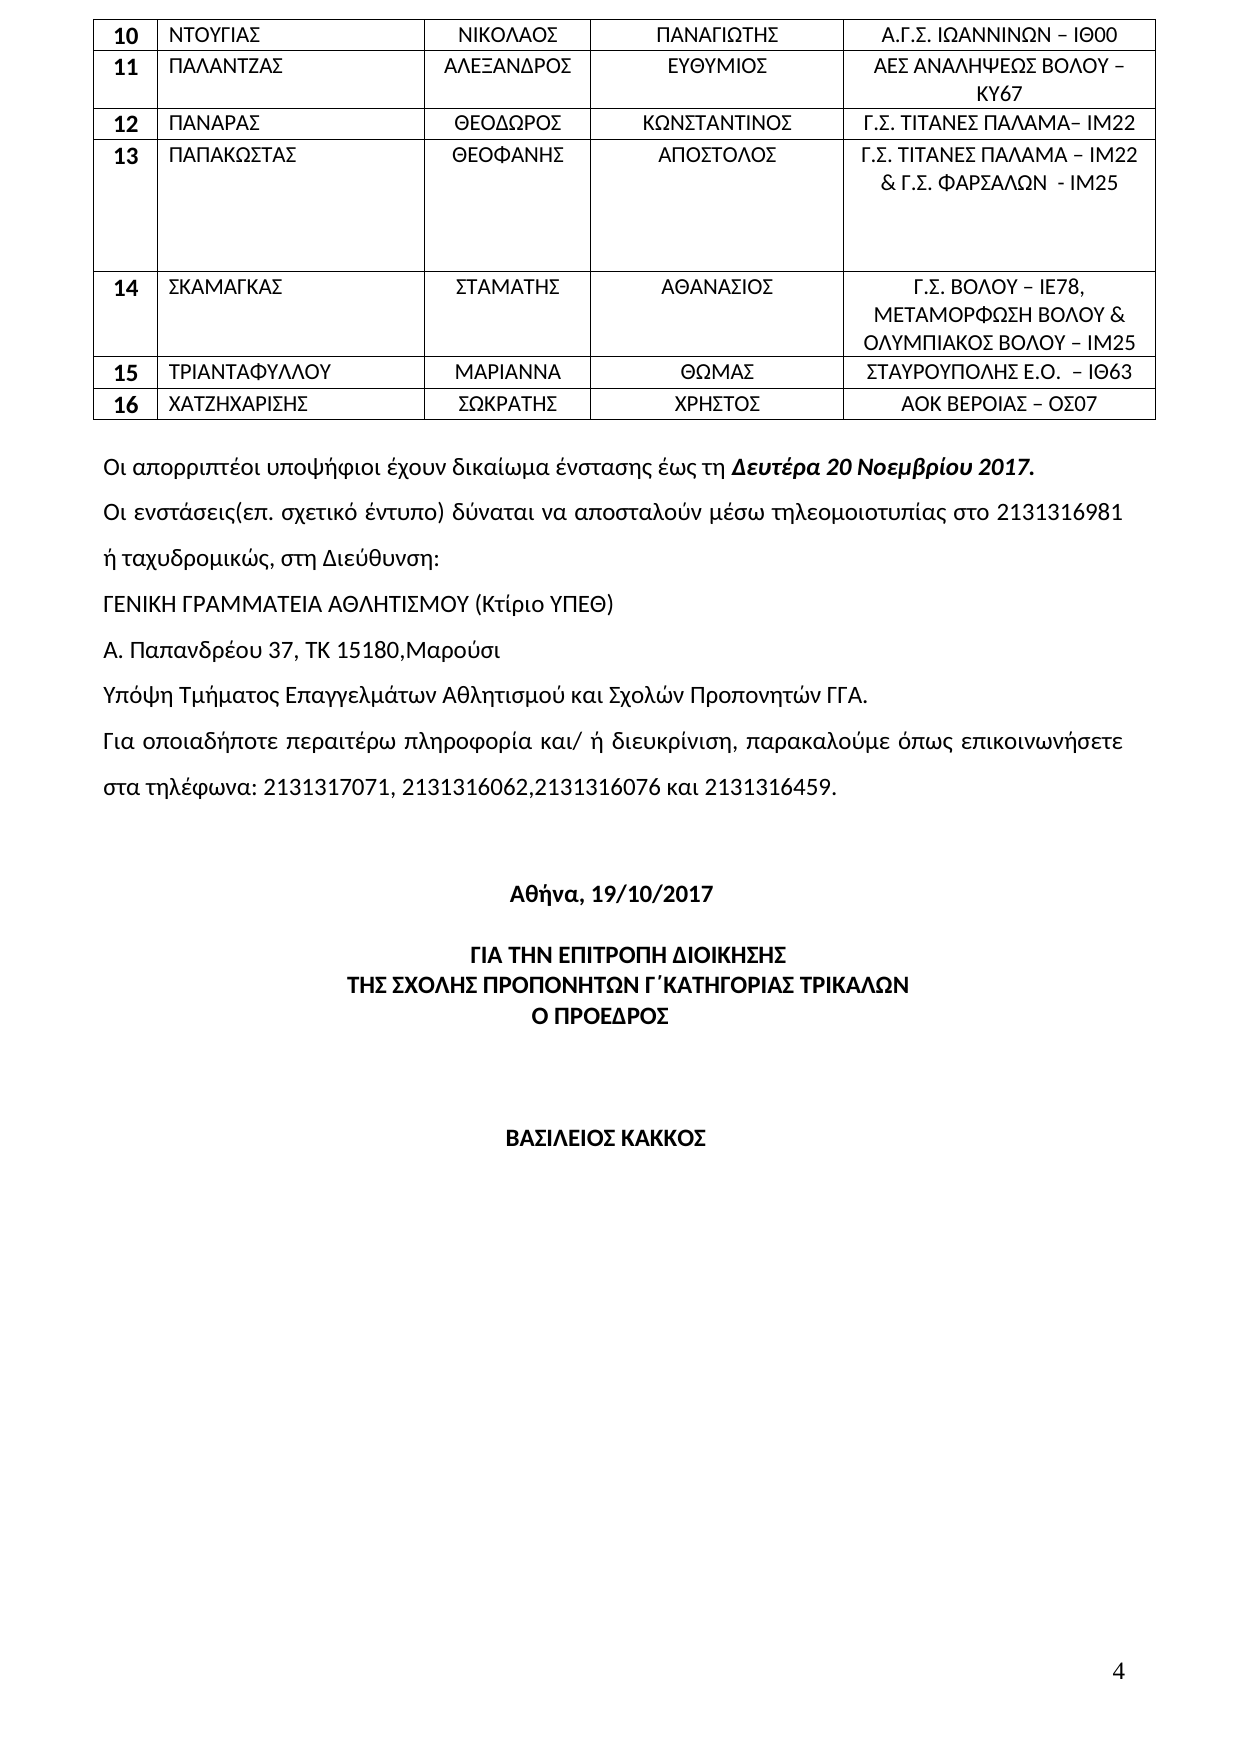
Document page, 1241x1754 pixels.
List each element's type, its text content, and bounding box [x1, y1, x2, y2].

text Υπόψη Τμήματος Επαγγελμάτων Αθλητισμού και Σχολών Προπονητών ΓΓΑ. [103, 679, 1125, 710]
table_cell 10 [94, 20, 157, 50]
table_cell ΠΑΠΑΚΩΣΤΑΣ [158, 140, 424, 271]
table_cell ΣΤΑΥΡΟΥΠΟΛΗΣ Ε.Ο. – ΙΘ63 [844, 357, 1155, 388]
table_cell Γ.Σ. ΤΙΤΑΝΕΣ ΠΑΛΑΜΑ – ΙΜ22 & Γ.Σ. ΦΑΡΣΑΛΩΝ - ΙΜ25 [844, 140, 1155, 271]
text Για οποιαδήποτε περαιτέρω πληροφορία και/ ή διευκρίνιση, παρακαλούμε όπως επικοινωνήσετε στα τηλέφωνα: 2131317071, 2131316062,2131316076 και 2131316459. [103, 725, 1125, 801]
text Αθήνα, 19/10/2017 [187, 878, 1125, 908]
table_cell 15 [94, 357, 157, 388]
table_cell ΤΡΙΑΝΤΑΦΥΛΛΟΥ [158, 357, 424, 388]
table_cell ΘΕΟΦΑΝΗΣ [425, 140, 590, 271]
table_cell ΕΥΘΥΜΙΟΣ [591, 51, 843, 107]
text Ο ΠΡΟΕΔΡΟΣ [75, 1000, 1125, 1030]
table_cell 11 [94, 51, 157, 107]
table_cell ΠΑΝΑΡΑΣ [158, 109, 424, 139]
text Α. Παπανδρέου 37, ΤΚ 15180,Μαρούσι [103, 634, 1125, 664]
table_cell ΑΟΚ ΒΕΡΟΙΑΣ – ΟΣ07 [844, 389, 1155, 419]
table_cell Γ.Σ. ΒΟΛΟΥ – ΙΕ78, ΜΕΤΑΜΟΡΦΩΣΗ ΒΟΛΟΥ & ΟΛΥΜΠΙΑΚΟΣ ΒΟΛΟΥ – ΙΜ25 [844, 272, 1155, 356]
table_cell ΝΤΟΥΓΙΑΣ [158, 20, 424, 50]
table_cell Α.Γ.Σ. ΙΩΑΝΝΙΝΩΝ – ΙΘ00 [844, 20, 1155, 50]
table_cell 12 [94, 109, 157, 139]
table_cell ΜΑΡΙΑΝΝΑ [425, 357, 590, 388]
table_cell ΠΑΝΑΓΙΩΤΗΣ [591, 20, 843, 50]
table_cell 14 [94, 272, 157, 356]
table_cell ΧΑΤΖΗΧΑΡΙΣΗΣ [158, 389, 424, 419]
table_cell ΧΡΗΣΤΟΣ [591, 389, 843, 419]
table_cell ΚΩΝΣΤΑΝΤΙΝΟΣ [591, 109, 843, 139]
text Οι ενστάσεις(επ. σχετικό έντυπο) δύναται να αποσταλούν μέσω τηλεομοιοτυπίας στο 2131316981 ή ταχυδρομικώς, στη Διεύθυνση: [103, 497, 1125, 573]
text Οι απορριπτέοι υποψήφιοι έχουν δικαίωμα ένστασης έως τη Δευτέρα 20 Νοεμβρίου 2017. [103, 451, 1125, 481]
text ΤΗΣ ΣΧΟΛΗΣ ΠΡΟΠΟΝΗΤΩΝ Γ΄ΚΑΤΗΓΟΡΙΑΣ ΤΡΙΚΑΛΩΝ [131, 969, 1125, 1000]
table_cell ΑΕΣ ΑΝΑΛΗΨΕΩΣ ΒΟΛΟΥ – ΚΥ67 [844, 51, 1155, 107]
table_cell ΑΠΟΣΤΟΛΟΣ [591, 140, 843, 271]
table_cell 13 [94, 140, 157, 271]
table_cell ΣΚΑΜΑΓΚΑΣ [158, 272, 424, 356]
table_cell 16 [94, 389, 157, 419]
text ΒΑΣΙΛΕΙΟΣ ΚΑΚΚΟΣ [75, 1122, 1125, 1152]
table_cell ΠΑΛΑΝΤΖΑΣ [158, 51, 424, 107]
table_cell ΣΤΑΜΑΤΗΣ [425, 272, 590, 356]
text ΓΙΑ ΤΗΝ ΕΠΙΤΡΟΠΗ ΔΙΟΙΚΗΣΗΣ [131, 939, 1125, 969]
table_cell ΝΙΚΟΛΑΟΣ [425, 20, 590, 50]
text ΓΕΝΙΚΗ ΓΡΑΜΜΑΤΕΙΑ ΑΘΛΗΤΙΣΜΟΥ (Κτίριο ΥΠΕΘ) [103, 588, 1125, 618]
table_cell ΑΘΑΝΑΣΙΟΣ [591, 272, 843, 356]
table_cell Γ.Σ. ΤΙΤΑΝΕΣ ΠΑΛΑΜΑ– ΙΜ22 [844, 109, 1155, 139]
table_cell ΘΩΜΑΣ [591, 357, 843, 388]
table_cell ΘΕΟΔΩΡΟΣ [425, 109, 590, 139]
table_cell ΑΛΕΞΑΝΔΡΟΣ [425, 51, 590, 107]
table_cell ΣΩΚΡΑΤΗΣ [425, 389, 590, 419]
